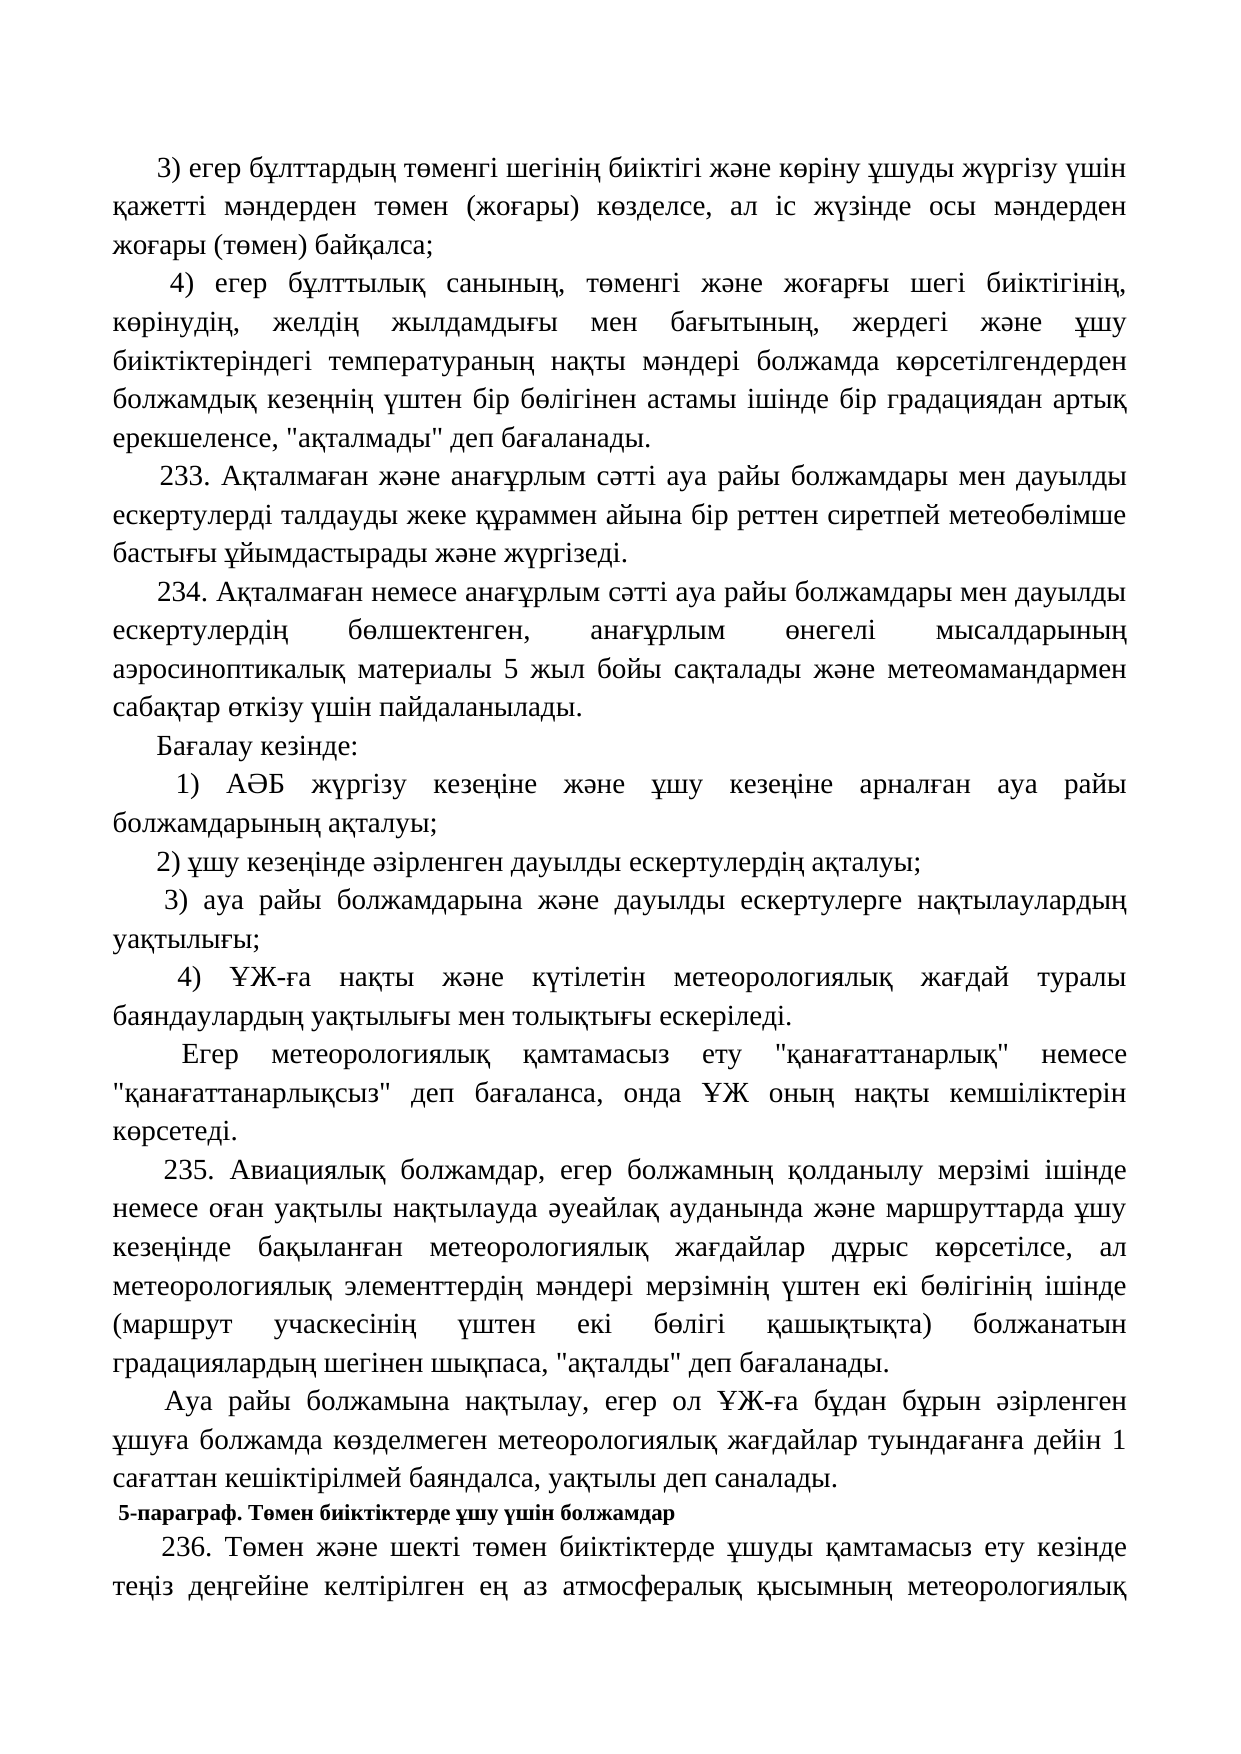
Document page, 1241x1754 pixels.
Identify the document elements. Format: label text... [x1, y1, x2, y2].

text Бағалау кезінде: [112, 728, 1128, 762]
text 3) ауа райы болжамдарына және дауылды ескертулерге нақтылаулардың уақтылығы; [112, 882, 1128, 954]
text 5-параграф. Төмен биіктіктерде ұшу үшін болжамдар [112, 1499, 1128, 1525]
text 2) ұшу кезеңінде әзірленген дауылды ескертулердің ақталуы; [112, 844, 1128, 877]
text 3) егер бұлттардың төменгі шегінің биіктігі және көріну ұшуды жүргізу үшін қажетті мәндерден төмен (жоғары) көзделсе, ал іс жүзінде осы мәндерден жоғары (төмен) байқалса; [112, 150, 1128, 261]
text 233. Ақталмаған және анағұрлым сәтті ауа райы болжамдары мен дауылды ескертулерді талдауды жеке құраммен айына бір реттен сиретпей метеобөлімше бастығы ұйымдастырады және жүргізеді. [112, 458, 1128, 569]
text 235. Авиациялық болжамдар, егер болжамның қолданылу мерзімі ішінде немесе оған уақтылы нақтылауда әуеайлақ ауданында және маршруттарда ұшу кезеңінде бақыланған метеорологиялық жағдайлар дұрыс көрсетілсе, ал метеорологиялық элементтердің мәндері мерзімнің үштен екі бөлігінің ішінде (маршрут учаскесінің үштен екі бөлігі қашықтықта) болжанатын градациялардың шегінен шықпаса, "ақталды" деп бағаланады. [112, 1152, 1128, 1378]
text 4) ҰЖ-ға нақты және күтілетін метеорологиялық жағдай туралы баяндаулардың уақтылығы мен толықтығы ескеріледі. [112, 959, 1128, 1031]
text 234. Ақталмаған немесе анағұрлым сәтті ауа райы болжамдары мен дауылды ескертулердің бөлшектенген, анағұрлым өнегелі мысалдарының аэросиноптикалық материалы 5 жыл бойы сақталады және метеомамандармен сабақтар өткізу үшін пайдаланылады. [112, 574, 1128, 723]
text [112, 1529, 1128, 1601]
text 4) егер бұлттылық санының, төменгі және жоғарғы шегі биіктігінің, көрінудің, желдің жылдамдығы мен бағытының, жердегі және ұшу биіктіктеріндегі температураның нақты мәндері болжамда көрсетілгендерден болжамдық кезеңнің үштен бір бөлігінен астамы ішінде бір градациядан артық ерекшеленсе, "ақталмады" деп бағаланады. [112, 266, 1128, 453]
text 1) АӘБ жүргізу кезеңіне және ұшу кезеңіне арналған ауа райы болжамдарының ақталуы; [112, 767, 1128, 839]
text Егер метеорологиялық қамтамасыз ету "қанағаттанарлық" немесе "қанағаттанарлықсыз" деп бағаланса, онда ҰЖ оның нақты кемшіліктерін көрсетеді. [112, 1036, 1128, 1147]
text Ауа райы болжамына нақтылау, егер ол ҰЖ-ға бұдан бұрын әзірленген ұшуға болжамда көзделмеген метеорологиялық жағдайлар туындағанға дейін 1 сағаттан кешіктірілмей баяндалса, уақтылы деп саналады. [112, 1383, 1128, 1494]
